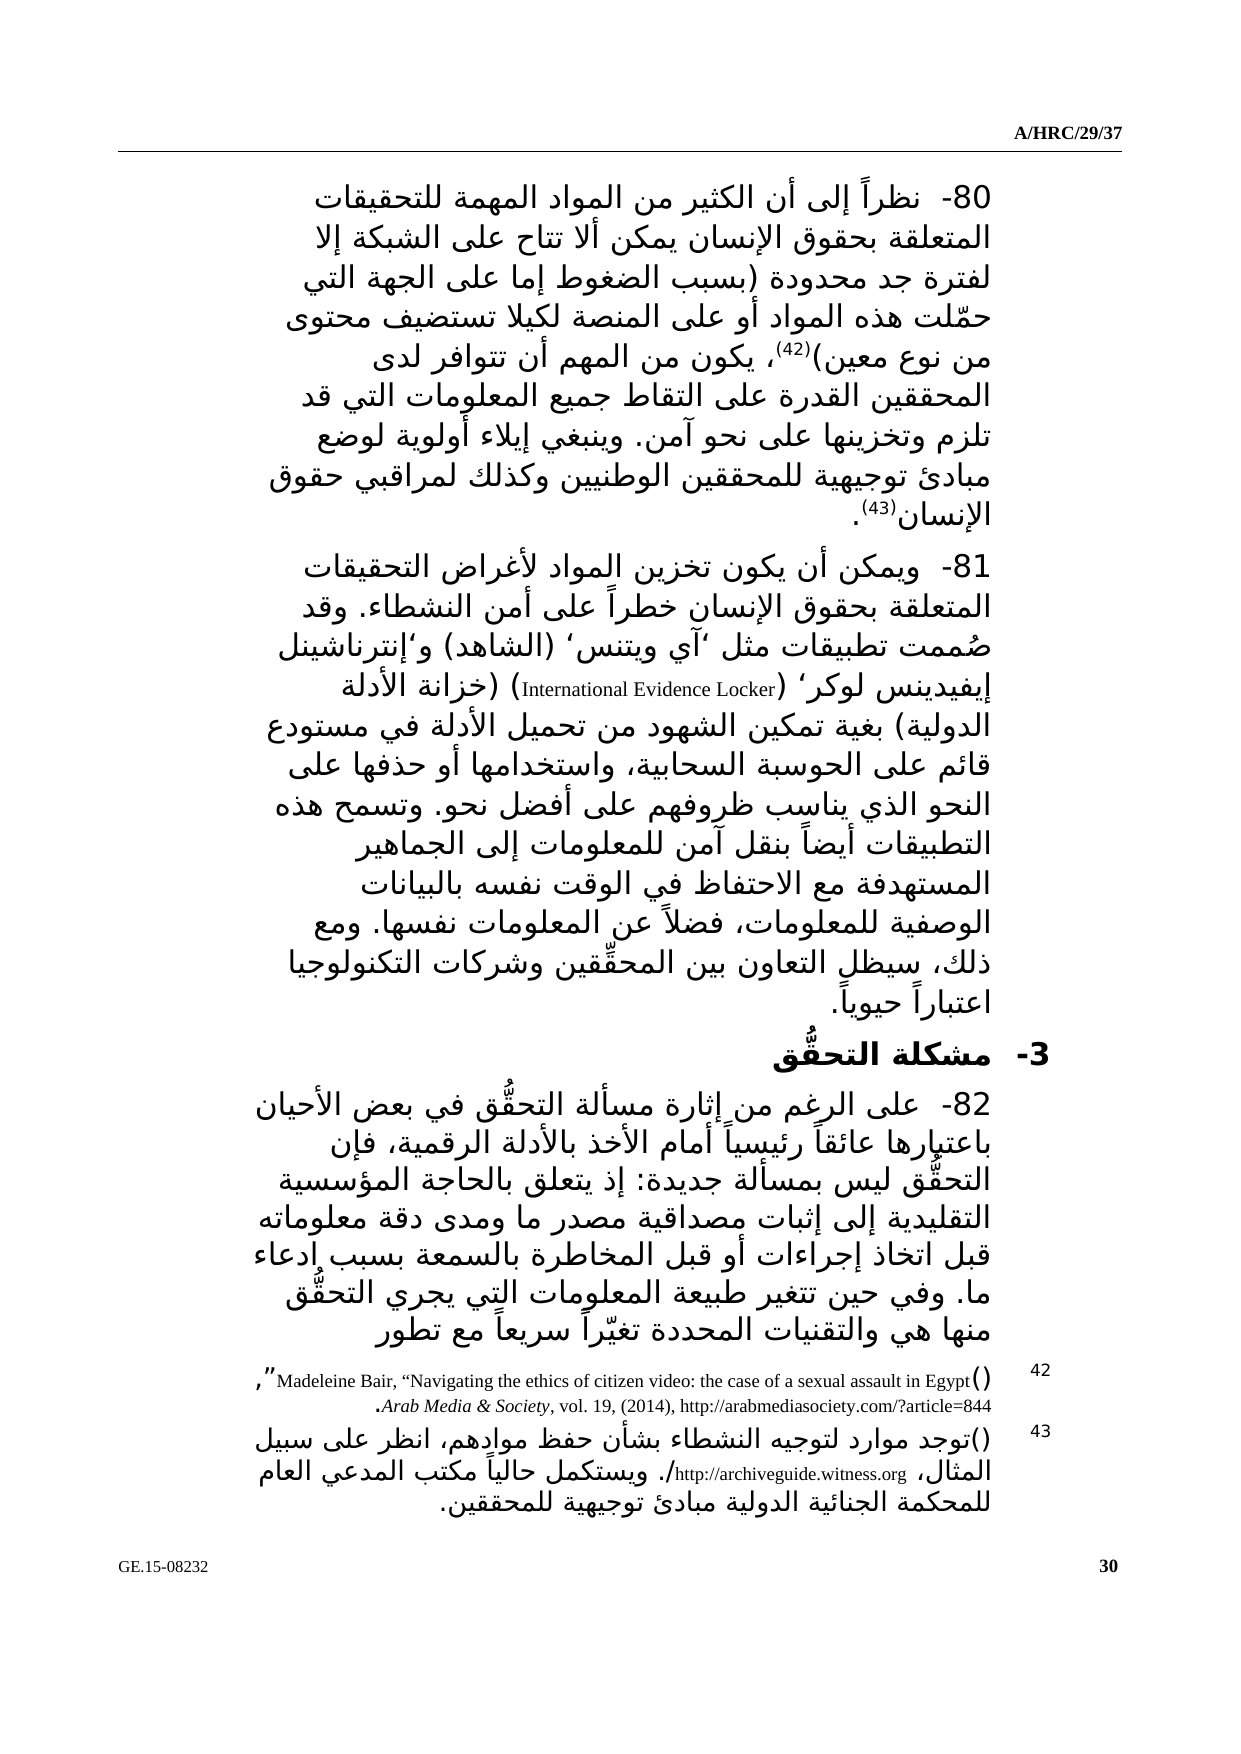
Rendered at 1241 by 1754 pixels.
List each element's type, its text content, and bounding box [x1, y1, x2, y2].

text 81- ويمكن أن يكون تخزين المواد لأغراض التحقيقات المتعلقة بحقوق الإنسان خطراً على أمن النشطاء. وقد صُممت تطبيقات مثل ‘آي ويتنس‘ (الشاهد) و‘إنترناشينل إيفيدينس لوكر‘ (International Evidence Locker) (خزانة الأدلة الدولية) بغية تمكين الشهود من تحميل الأدلة في مستودع قائم على الحوسبة السحابية، واستخدامها أو حذفها على النحو الذي يناسب ظروفهم على أفضل نحو. وتسمح هذه التطبيقات أيضاً بنقل آمن للمعلومات إلى الجماهير المستهدفة مع الاحتفاظ في الوقت نفسه بالبيانات الوصفية للمعلومات، فضلاً عن المعلومات نفسها. ومع ذلك، سيظل التعاون بين المحقِّقين وشركات التكنولوجيا اعتباراً حيوياً. [248, 546, 992, 1021]
text 80- نظراً إلى أن الكثير من المواد المهمة للتحقيقات المتعلقة بحقوق الإنسان يمكن ألا تتاح على الشبكة إلا لفترة جد محدودة (بسبب الضغوط إما على الجهة التي حمّلت هذه المواد أو على المنصة لكيلا تستضيف محتوى من نوع معين)()، يكون من المهم أن تتوافر لدى المحققين القدرة على التقاط جميع المعلومات التي قد تلزم وتخزينها على نحو آمن. وينبغي إيلاء أولوية لوضع مبادئ توجيهية للمحققين الوطنيين وكذلك لمراقبي حقوق الإنسان(). [248, 177, 992, 533]
text 3- مشكلة التحقُّق [248, 1033, 1122, 1073]
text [248, 1086, 992, 1348]
